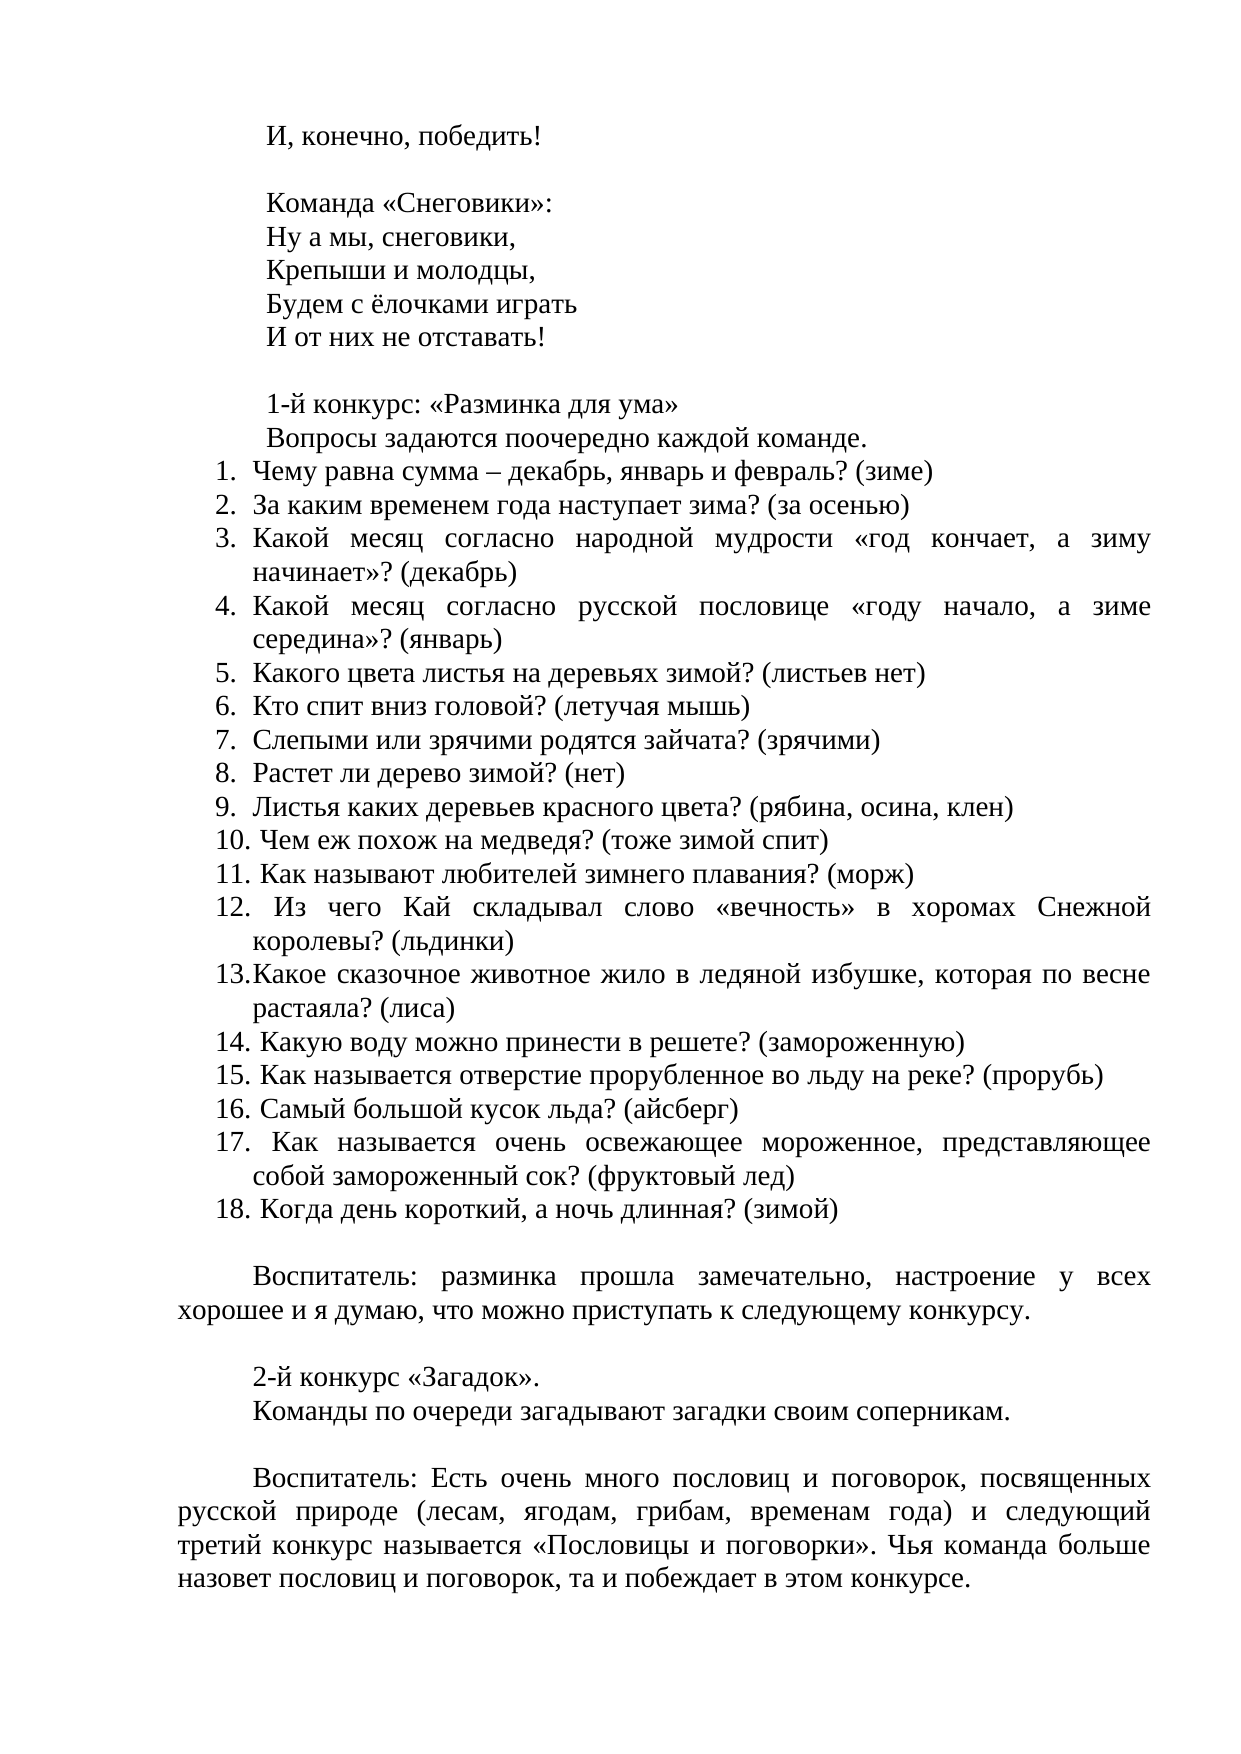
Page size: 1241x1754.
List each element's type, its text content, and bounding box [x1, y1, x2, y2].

list Как называется отверстие прорубленное во льду на реке? (прорубь) [215, 1057, 1152, 1091]
list Какого цвета листья на деревьях зимой? (листьев нет) [215, 655, 1152, 688]
list Чем еж похож на медведя? (тоже зимой спит) [215, 822, 1152, 856]
list Слепыми или зрячими родятся зайчата? (зрячими) [215, 722, 1152, 755]
text Вопросы задаются поочередно каждой команде. [177, 420, 1152, 453]
list Растет ли дерево зимой? (нет) [215, 755, 1152, 789]
list Команды по очереди загадывают загадки своим соперникам. [177, 1393, 1152, 1426]
text 1-й конкурс: «Разминка для ума» [177, 386, 1152, 420]
text Крепыши и молодцы, [177, 252, 1152, 286]
list За каким временем года наступает зима? (за осенью) [215, 487, 1152, 521]
text И, конечно, победить! [177, 118, 1152, 152]
list Воспитатель: разминка прошла замечательно, настроение у всех хорошее и я думаю, что можно приступать к следующему конкурсу. [177, 1258, 1152, 1326]
list Самый большой кусок льда? (айсберг) [215, 1091, 1152, 1124]
list Листья каких деревьев красного цвета? (рябина, осина, клен) [215, 789, 1152, 822]
text Команда «Снеговики»: [177, 185, 1152, 219]
list Воспитатель: Есть очень много пословиц и поговорок, посвященных русской природе (лесам, ягодам, грибам, временам года) и следующий третий конкурс называется «Пословицы и поговорки». Чья команда больше назовет пословиц и поговорок, та и побеждает в этом конкурсе. [177, 1460, 1152, 1594]
list Кто спит вниз головой? (летучая мышь) [215, 688, 1152, 722]
list Из чего Кай складывал слово «вечность» в хоромах Снежной королевы? (льдинки) [215, 889, 1152, 957]
list Какое сказочное животное жило в ледяной избушке, которая по весне растаяла? (лиса) [215, 957, 1152, 1024]
list Когда день короткий, а ночь длинная? (зимой) [215, 1191, 1152, 1225]
text И от них не отставать! [177, 319, 1152, 353]
list Какой месяц согласно народной мудрости «год кончает, а зиму начинает»? (декабрь) [215, 521, 1152, 588]
text Будем с ёлочками играть [177, 286, 1152, 319]
text Ну а мы, снеговики, [177, 219, 1152, 252]
list Какую воду можно принести в решете? (замороженную) [215, 1024, 1152, 1057]
list Как называется очень освежающее мороженное, представляющее собой замороженный сок? (фруктовый лед) [215, 1124, 1152, 1191]
list Какой месяц согласно русской пословице «году начало, а зиме середина»? (январь) [215, 588, 1152, 655]
list 2-й конкурс «Загадок». [177, 1359, 1152, 1393]
list Как называют любителей зимнего плавания? (морж) [215, 856, 1152, 889]
list Чему равна сумма – декабрь, январь и февраль? (зиме) [215, 453, 1152, 487]
